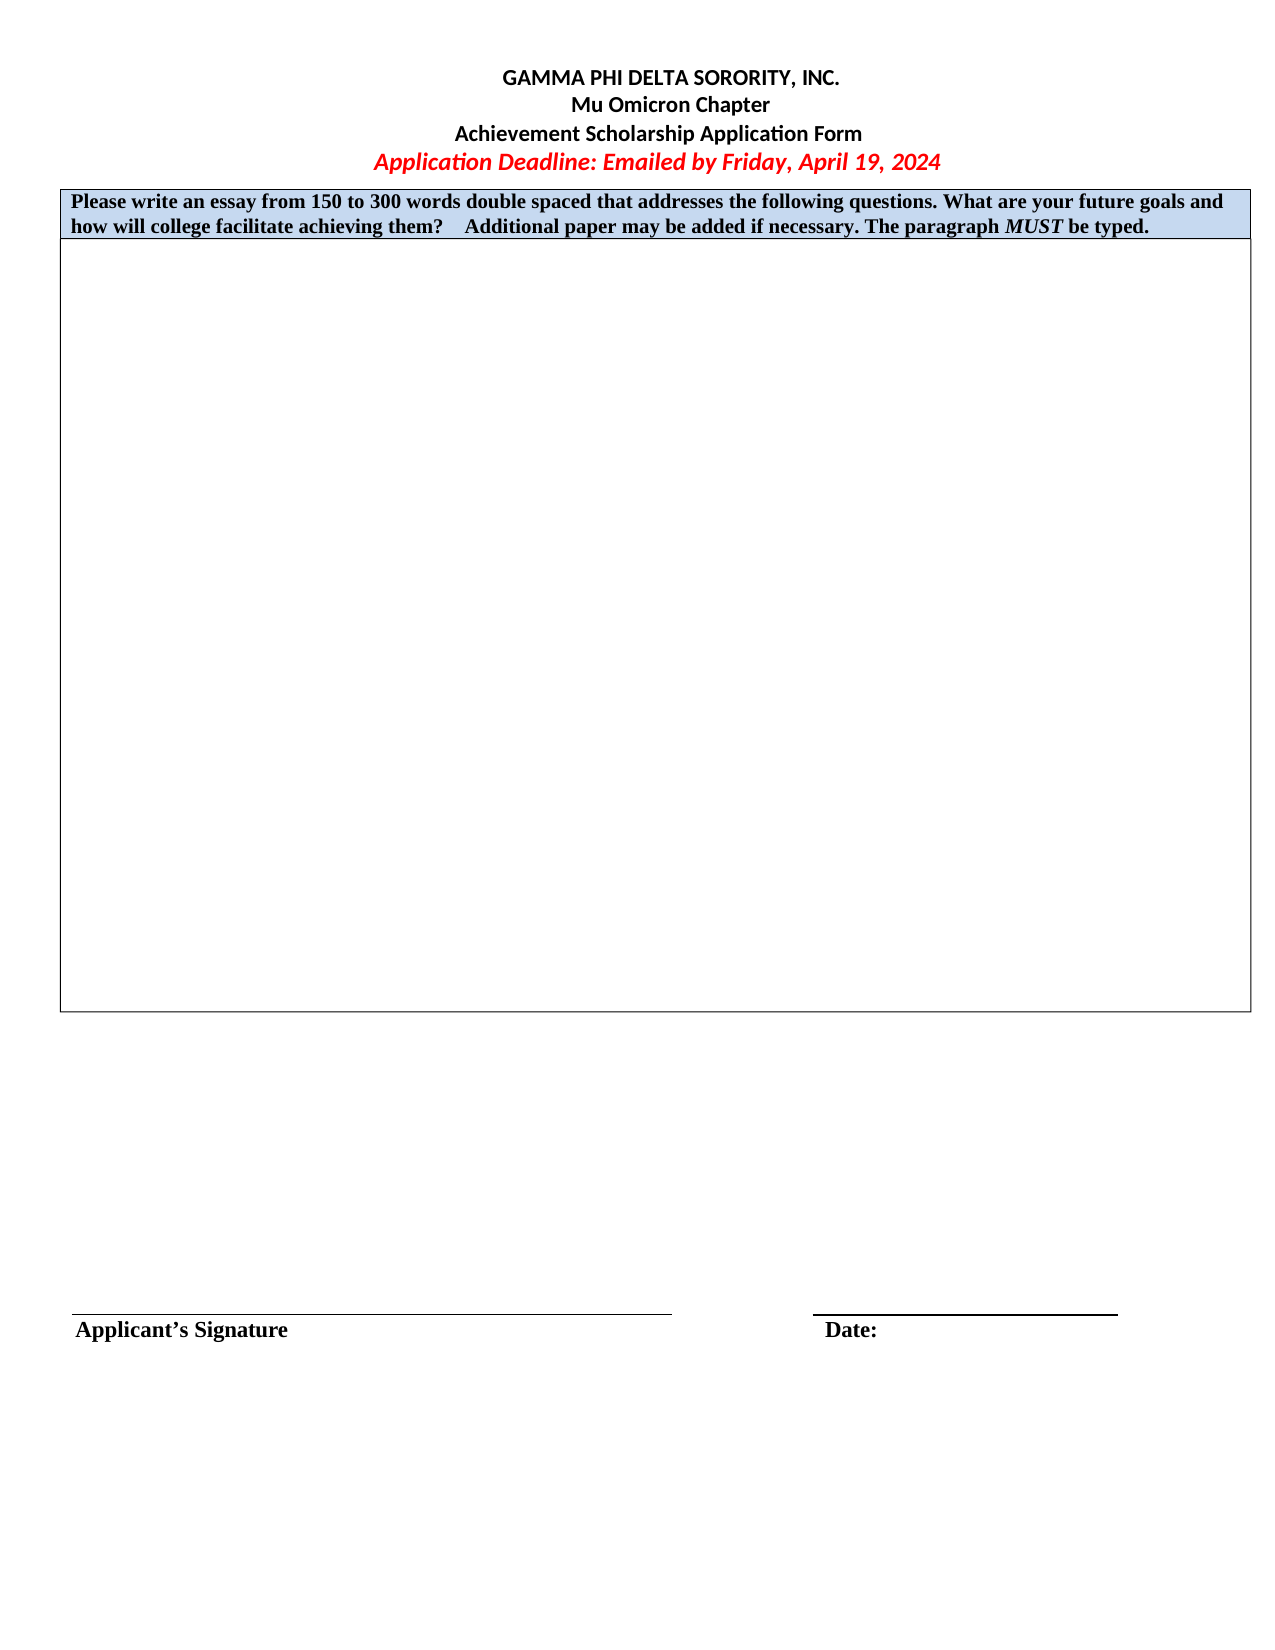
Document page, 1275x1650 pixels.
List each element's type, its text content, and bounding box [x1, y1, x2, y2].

subtitle Applicant’s Signature Date: [75, 1312, 1263, 1342]
